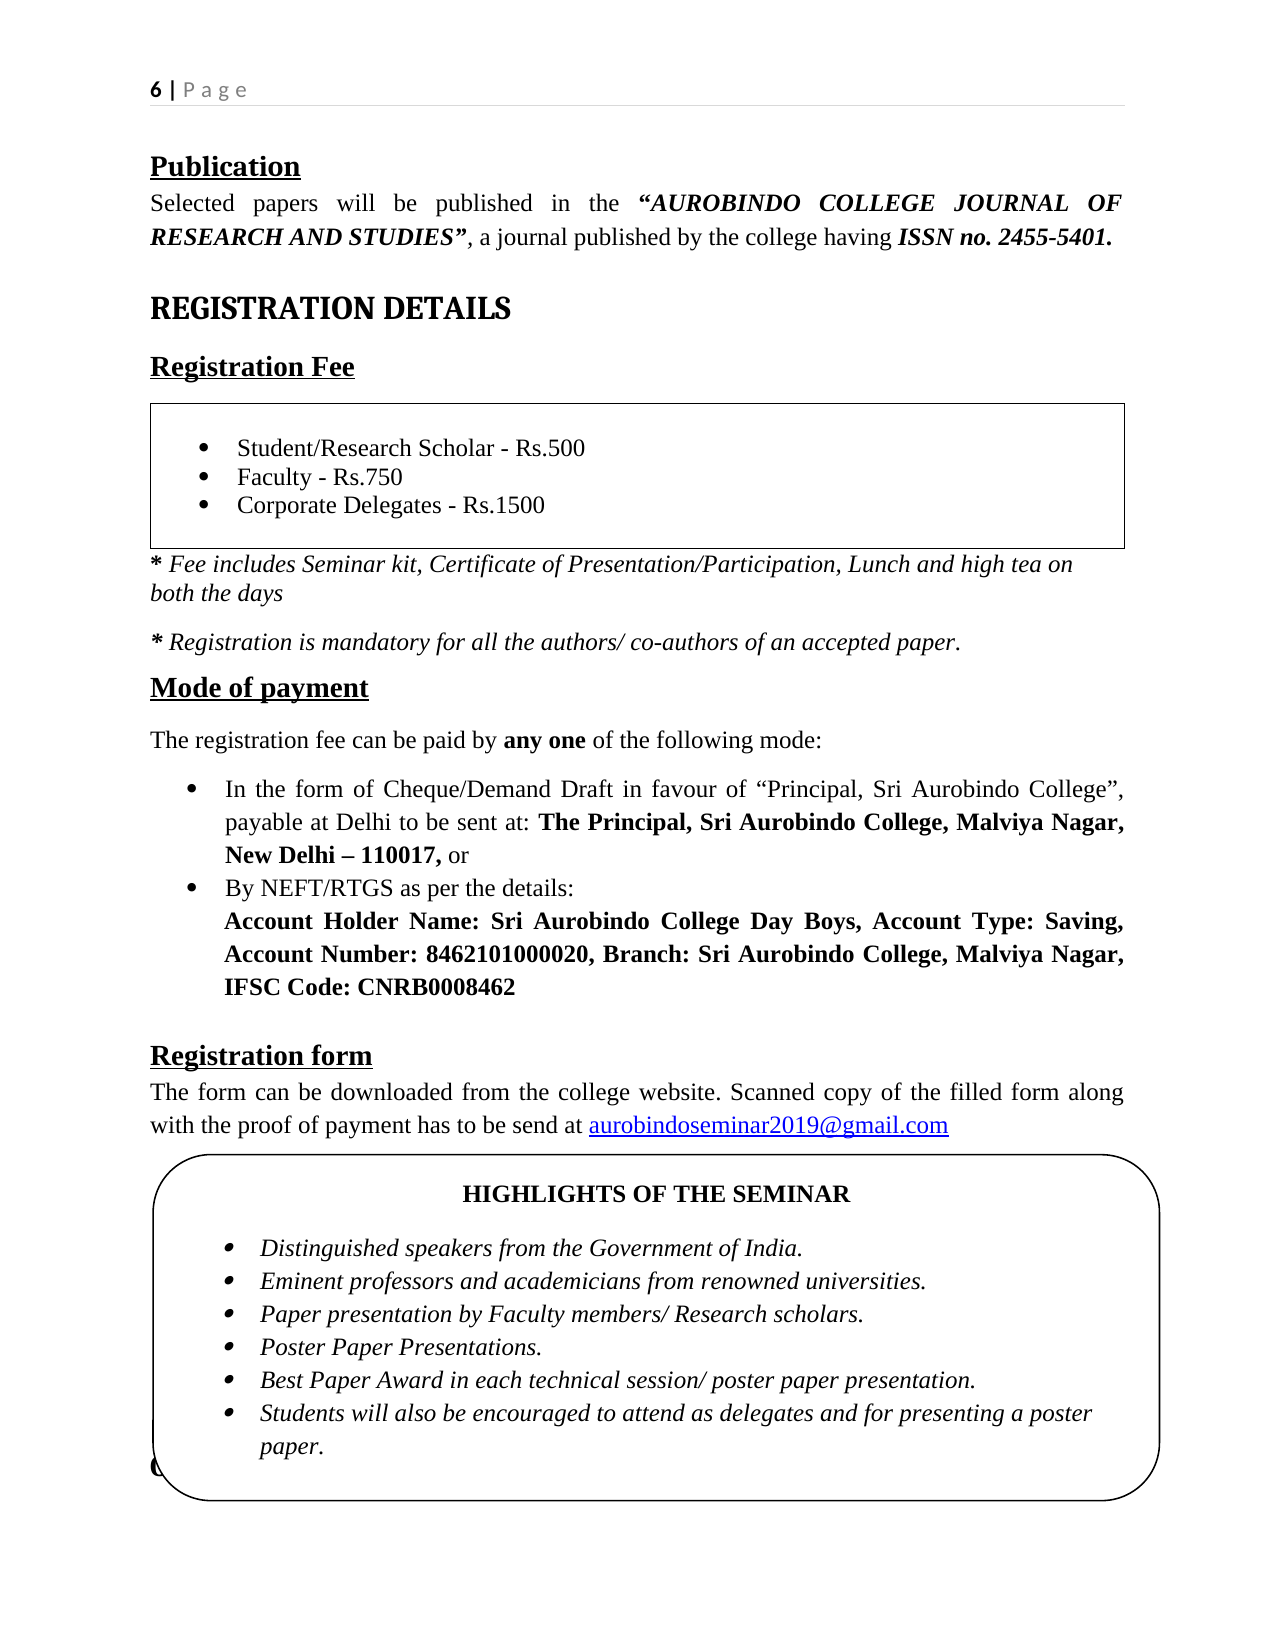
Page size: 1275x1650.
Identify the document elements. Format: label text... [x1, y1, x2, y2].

list By NEFT/RTGS as per the details: [187, 873, 1125, 902]
text Account Holder Name: Sri Aurobindo College Day Boys, Account Type: Saving, Account Number: 8462101000020, Branch: Sri Aurobindo College, Malviya Nagar, IFSC Code: CNRB0008462 [224, 906, 1125, 1001]
text * Fee includes Seminar kit, Certificate of Presentation/Participation, Lunch and high tea on both the days [150, 549, 1125, 606]
text Mode of payment [150, 670, 1125, 704]
text Registration Fee [150, 349, 1125, 382]
text REGISTRATION DETAILS [150, 289, 1125, 328]
text Publication [150, 150, 1125, 183]
text Registration form [150, 1038, 1125, 1072]
text The form can be downloaded from the college website. Scanned copy of the filled form along with the proof of payment has to be send at aurobindoseminar2019@gmail.com [150, 1077, 1125, 1139]
text The registration fee can be paid by any one of the following mode: [150, 725, 1125, 753]
list In the form of Cheque/Demand Draft in favour of “Principal, Sri Aurobindo College”, payable at Delhi to be sent at: The Principal, Sri Aurobindo College, Malviya Nagar, New Delhi – 110017, or [187, 774, 1125, 869]
table_header Student/Research Scholar - Rs.500 Faculty - Rs.750 Corporate Delegates - Rs.1500 [151, 404, 1124, 548]
text * Registration is mandatory for all the authors/ co-authors of an accepted paper. [150, 627, 1072, 656]
text Selected papers will be published in the “AUROBINDO COLLEGE JOURNAL OF RESEARCH AND STUDIES”, a journal published by the college having ISSN no. 2455-5401. [150, 188, 1125, 250]
